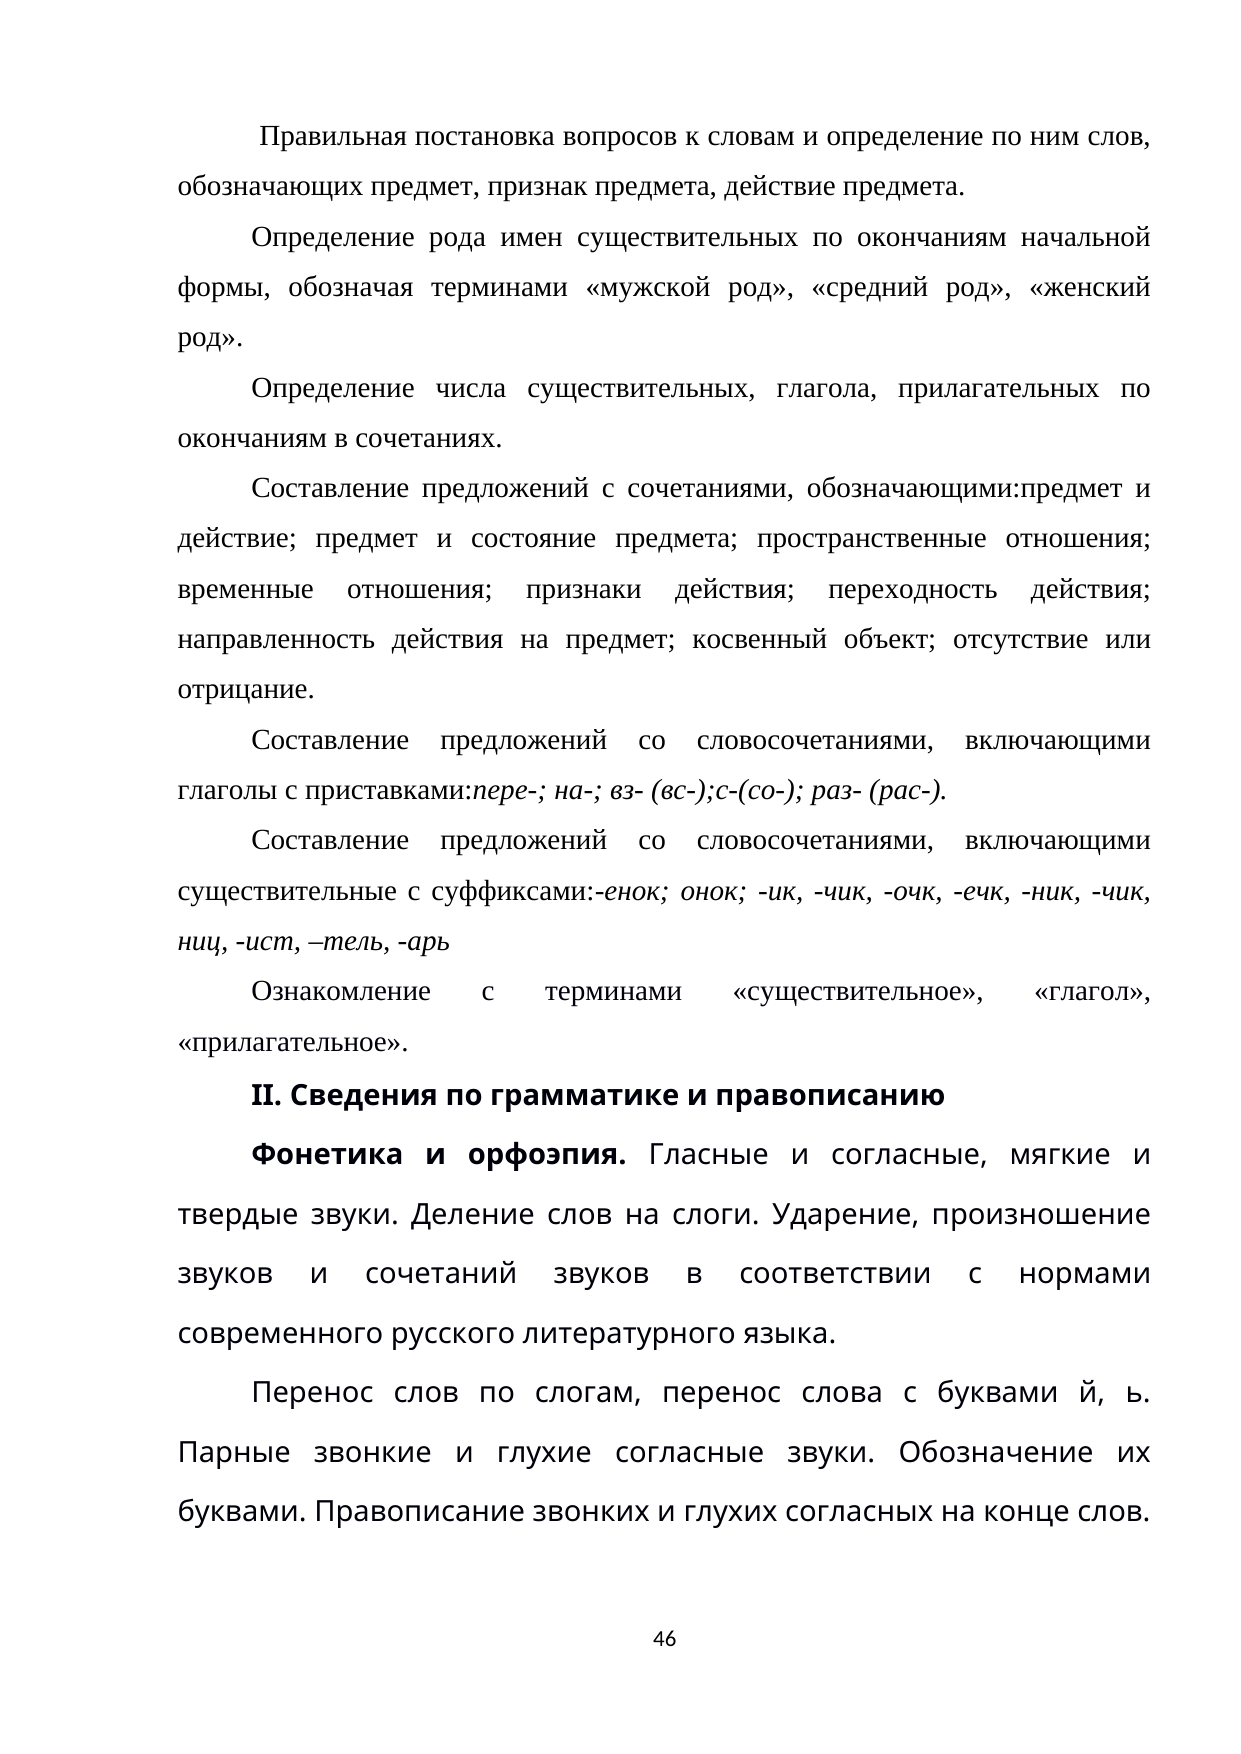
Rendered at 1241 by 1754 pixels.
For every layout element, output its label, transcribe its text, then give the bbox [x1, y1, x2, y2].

text Составление предложений со словосочетаниями, включающими существительные с суффиксами:-енок; онок; -ик, -чик, -очк, -ечк, -ник, -чик, ниц, -ист, –тель, -арь [177, 822, 1152, 957]
text Ознакомление с терминами «существительное», «глагол», «прилагательное». [177, 973, 1152, 1057]
text Определение числа существительных, глагола, прилагательных по окончаниям в сочетаниях. [177, 370, 1152, 453]
text Перенос слов по слогам, перенос слова с буквами й, ь. Парные звонкие и глухие согласные звуки. Обозначение их буквами. Правописание звонких и глухих согласных на конце слов. [177, 1371, 1152, 1530]
text Фонетика и орфоэпия. Гласные и согласные, мягкие и твердые звуки. Деление слов на слоги. Ударение, произношение звуков и сочетаний звуков в соответствии с нормами современного русского литературного языка. [177, 1133, 1152, 1352]
text Определение рода имен существительных по окончаниям начальной формы, обозначая терминами «мужской род», «средний род», «женский род». [177, 219, 1152, 353]
text Составление предложений с сочетаниями, обозначающими:предмет и действие; предмет и состояние предмета; пространственные отношения; временные отношения; признаки действия; переходность действия; направленность действия на предмет; косвенный объект; отсутствие или отрицание. [177, 470, 1152, 705]
text II. Сведения по грамматике и правописанию [177, 1074, 1152, 1114]
text Составление предложений со словосочетаниями, включающими глаголы с приставками:пере-; на-; вз- (вс-);с-(со-); раз- (рас-). [177, 722, 1152, 806]
text Правильная постановка вопросов к словам и определение по ним слов, обозначающих предмет, признак предмета, действие предмета. [177, 118, 1152, 202]
